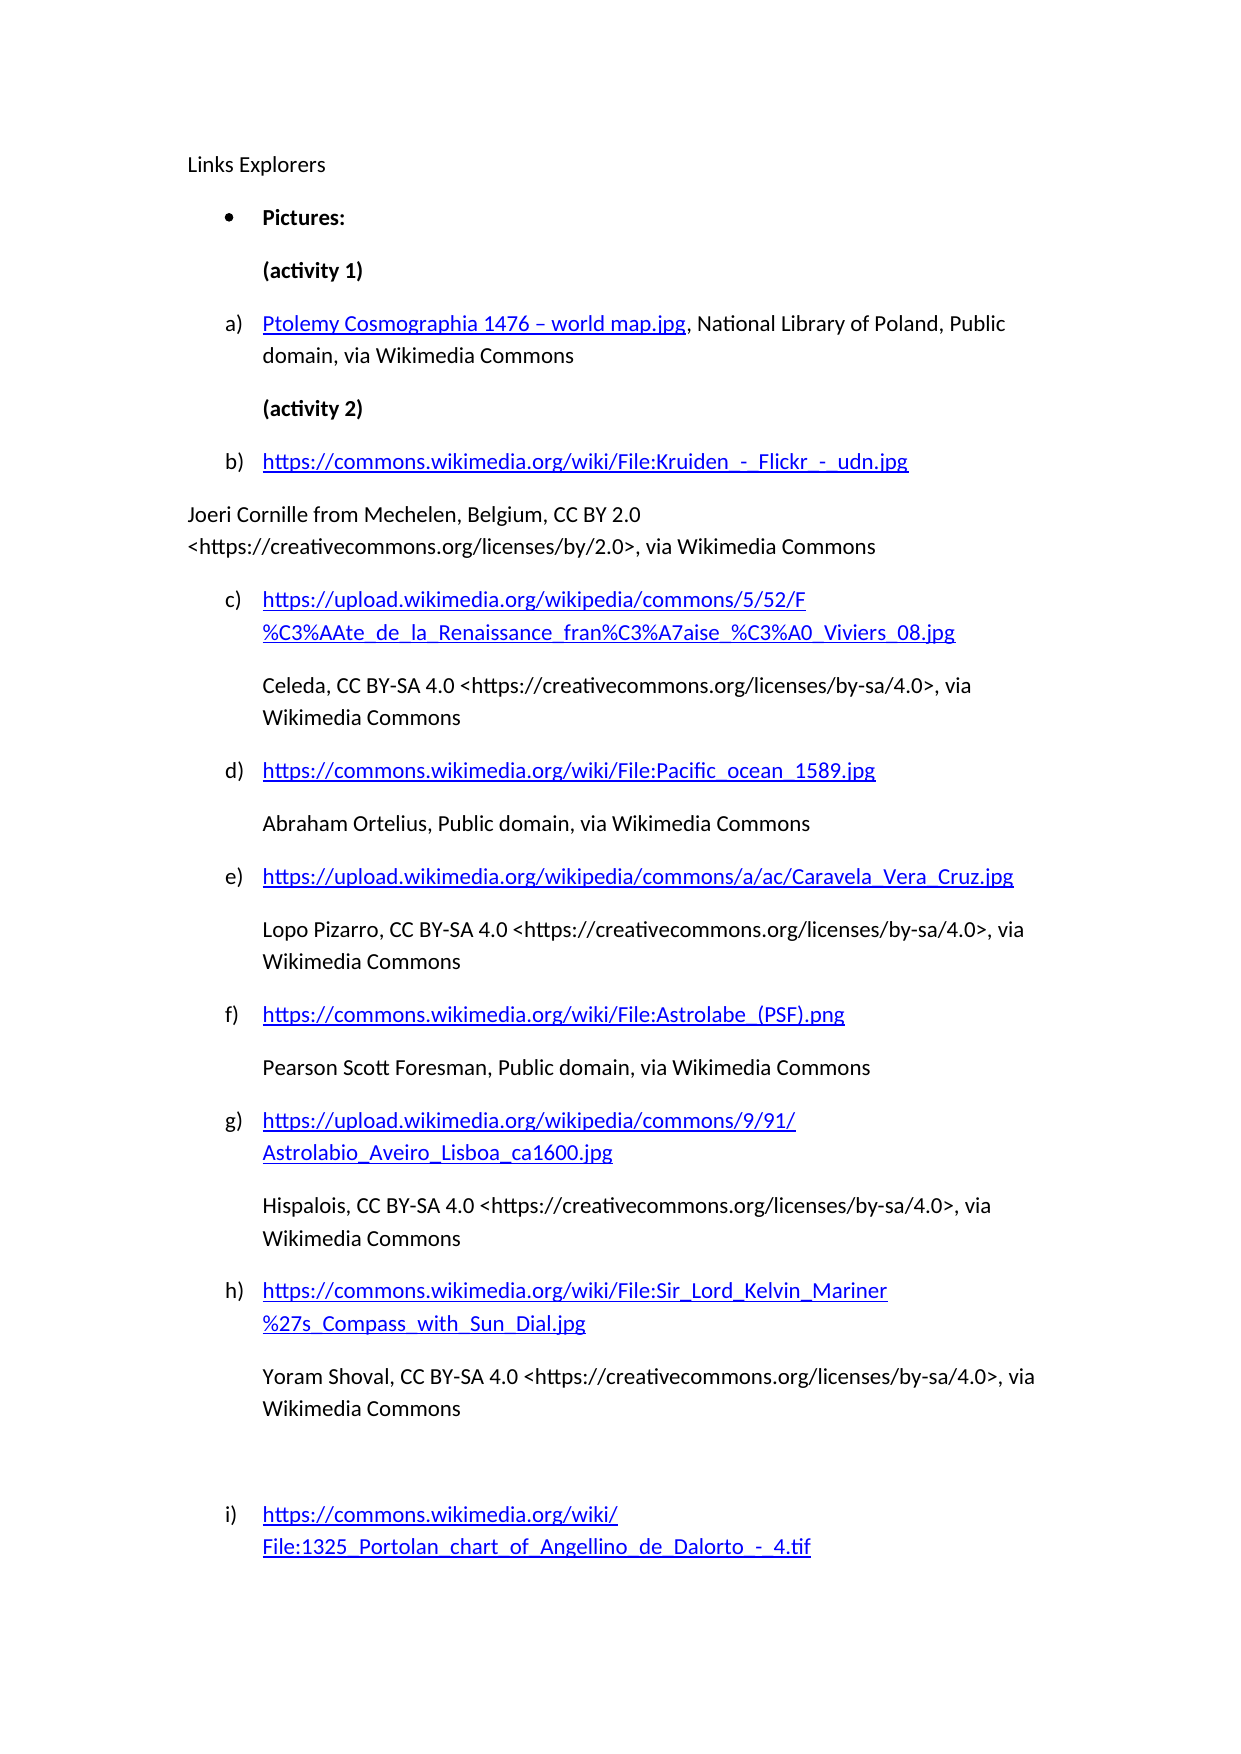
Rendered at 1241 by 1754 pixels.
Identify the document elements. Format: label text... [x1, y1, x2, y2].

text Links Explorers [187, 150, 1053, 178]
list Yoram Shoval, CC BY-SA 4.0 <https://creativecommons.org/licenses/by-sa/4.0>, via Wikimedia Commons [262, 1362, 1053, 1422]
list https://upload.wikimedia.org/wikipedia/commons/9/91/Astrolabio_Aveiro_Lisboa_ca1600.jpg [225, 1106, 1053, 1166]
list (activity 1) [262, 256, 1053, 284]
list Lopo Pizarro, CC BY-SA 4.0 <https://creativecommons.org/licenses/by-sa/4.0>, via Wikimedia Commons [262, 915, 1053, 975]
list Pictures: [225, 203, 1053, 231]
list https://upload.wikimedia.org/wikipedia/commons/5/52/F%C3%AAte_de_la_Renaissance_fran%C3%A7aise_%C3%A0_Viviers_08.jpg [225, 586, 1053, 646]
list https://commons.wikimedia.org/wiki/File:Sir_Lord_Kelvin_Mariner%27s_Compass_with_Sun_Dial.jpg [225, 1277, 1053, 1337]
text Joeri Cornille from Mechelen, Belgium, CC BY 2.0 <https://creativecommons.org/licenses/by/2.0>, via Wikimedia Commons [187, 500, 1053, 561]
list Abraham Ortelius, Public domain, via Wikimedia Commons [262, 809, 1053, 837]
list Celeda, CC BY-SA 4.0 <https://creativecommons.org/licenses/by-sa/4.0>, via Wikimedia Commons [262, 671, 1053, 731]
list https://commons.wikimedia.org/wiki/File:Kruiden_-_Flickr_-_udn.jpg [225, 447, 1053, 475]
list https://commons.wikimedia.org/wiki/File:1325_Portolan_chart_of_Angellino_de_Dalorto_-_4.tif [225, 1500, 1053, 1560]
list https://upload.wikimedia.org/wikipedia/commons/a/ac/Caravela_Vera_Cruz.jpg [225, 862, 1053, 890]
list Hispalois, CC BY-SA 4.0 <https://creativecommons.org/licenses/by-sa/4.0>, via Wikimedia Commons [262, 1191, 1053, 1252]
text (activity 2) [187, 394, 1053, 422]
list Pearson Scott Foresman, Public domain, via Wikimedia Commons [262, 1053, 1053, 1081]
list Ptolemy Cosmographia 1476 – world map.jpg, National Library of Poland, Public domain, via Wikimedia Commons [225, 309, 1053, 369]
list https://commons.wikimedia.org/wiki/File:Pacific_ocean_1589.jpg [225, 756, 1053, 784]
list https://commons.wikimedia.org/wiki/File:Astrolabe_(PSF).png [225, 1000, 1053, 1028]
